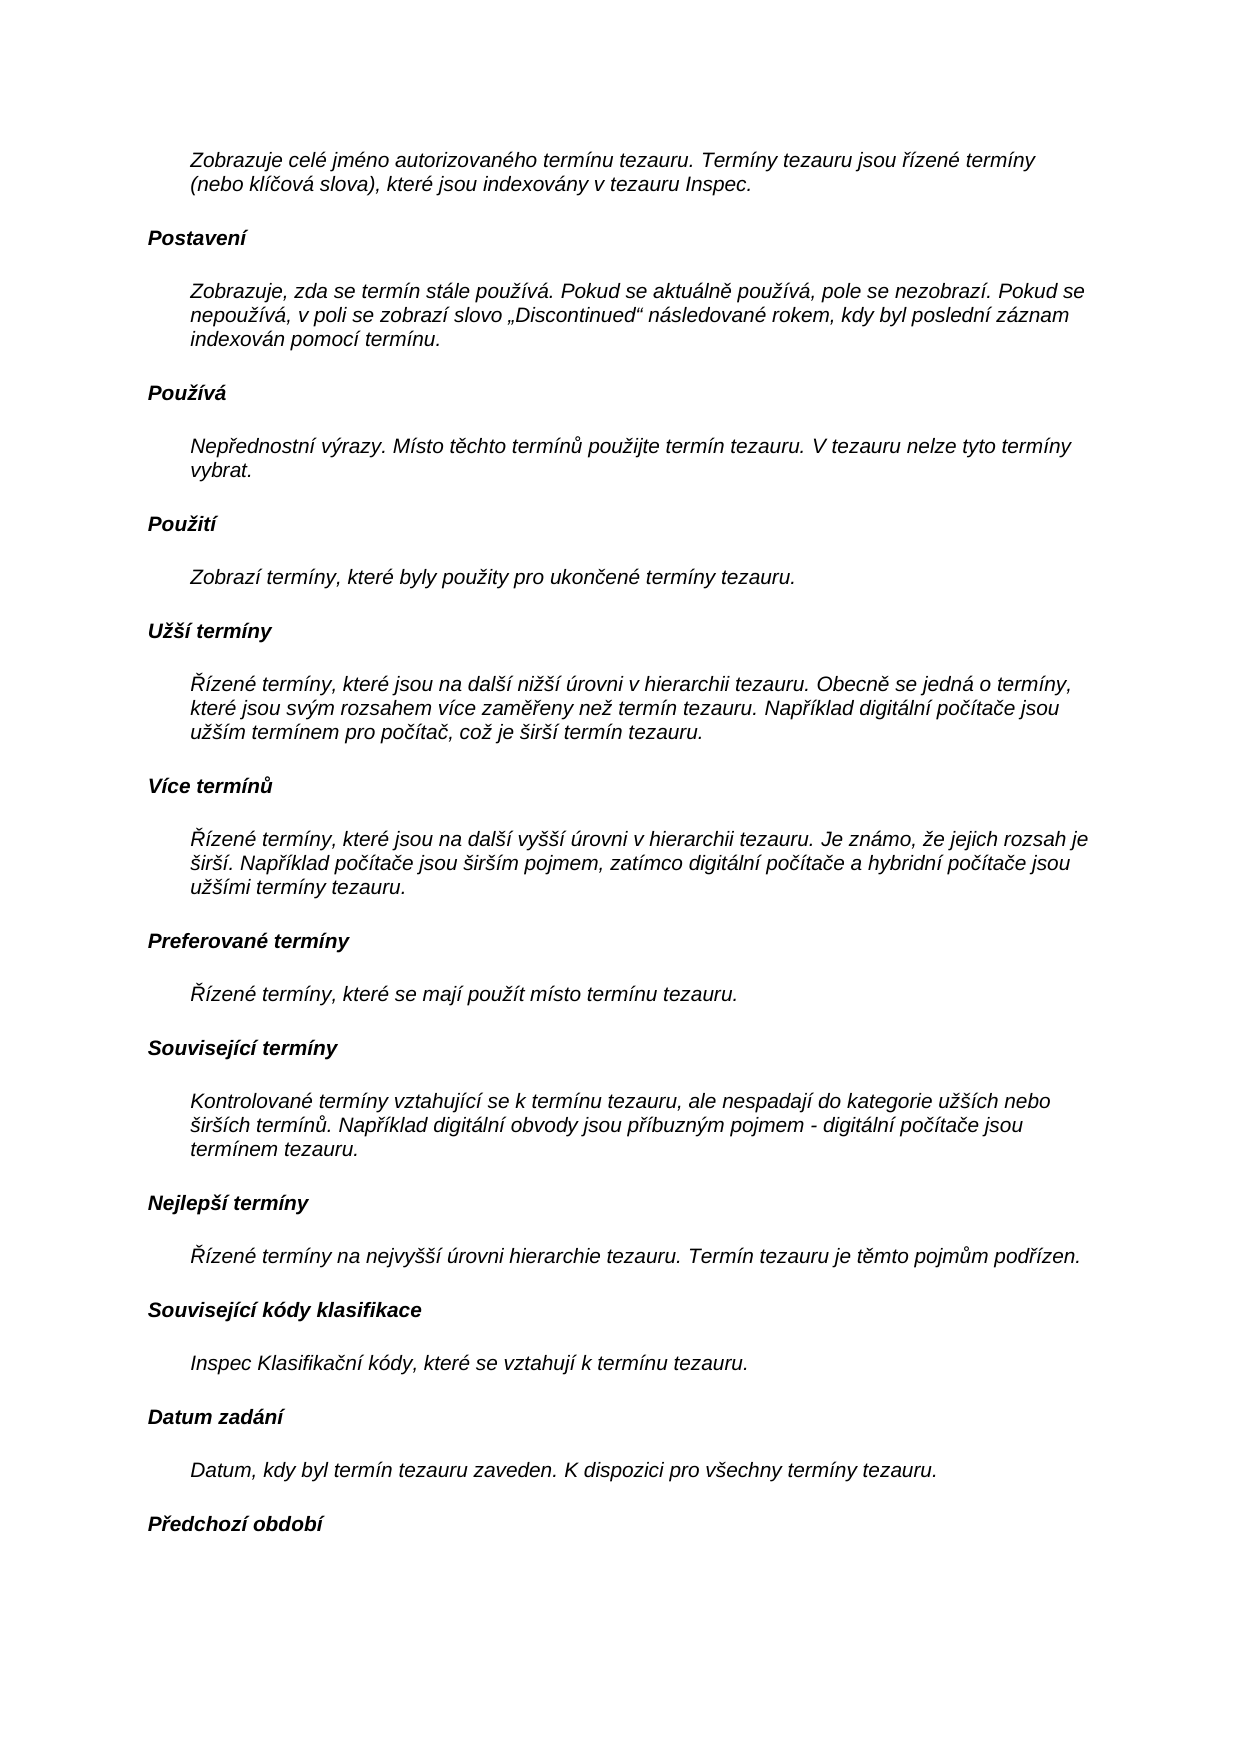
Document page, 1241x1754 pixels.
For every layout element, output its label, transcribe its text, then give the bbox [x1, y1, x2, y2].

text Řízené termíny, které jsou na další vyšší úrovni v hierarchii tezauru. Je známo, že jejich rozsah je širší. Například počítače jsou širším pojmem, zatímco digitální počítače a hybridní počítače jsou užšími termíny tezauru. [190, 827, 1093, 899]
text Preferované termíny [148, 929, 1093, 953]
text Použití [148, 512, 1093, 536]
text Řízené termíny na nejvyšší úrovni hierarchie tezauru. Termín tezauru je těmto pojmům podřízen. [190, 1244, 1093, 1268]
text Užší termíny [148, 619, 1093, 643]
text Zobrazí termíny, které byly použity pro ukončené termíny tezauru. [190, 565, 1093, 589]
text Nepřednostní výrazy. Místo těchto termínů použijte termín tezauru. V tezauru nelze tyto termíny vybrat. [190, 434, 1093, 482]
text Kontrolované termíny vztahující se k termínu tezauru, ale nespadají do kategorie užších nebo širších termínů. Například digitální obvody jsou příbuzným pojmem - digitální počítače jsou termínem tezauru. [190, 1089, 1093, 1161]
text Předchozí období [148, 1512, 1093, 1536]
text Datum, kdy byl termín tezauru zaveden. K dispozici pro všechny termíny tezauru. [190, 1458, 1093, 1482]
text Postavení [148, 226, 1093, 249]
text Související kódy klasifikace [148, 1298, 1093, 1322]
text Zobrazuje, zda se termín stále používá. Pokud se aktuálně používá, pole se nezobrazí. Pokud se nepoužívá, v poli se zobrazí slovo „Discontinued“ následované rokem, kdy byl poslední záznam indexován pomocí termínu. [190, 279, 1093, 351]
text Zobrazuje celé jméno autorizovaného termínu tezauru. Termíny tezauru jsou řízené termíny (nebo klíčová slova), které jsou indexovány v tezauru Inspec. [190, 148, 1093, 196]
text Řízené termíny, které se mají použít místo termínu tezauru. [190, 982, 1093, 1006]
text Související termíny [148, 1036, 1093, 1060]
text Nejlepší termíny [148, 1191, 1093, 1215]
text Datum zadání [148, 1405, 1093, 1429]
text Inspec Klasifikační kódy, které se vztahují k termínu tezauru. [190, 1351, 1093, 1375]
text Používá [148, 381, 1093, 404]
text Řízené termíny, které jsou na další nižší úrovni v hierarchii tezauru. Obecně se jedná o termíny, které jsou svým rozsahem více zaměřeny než termín tezauru. Například digitální počítače jsou užším termínem pro počítač, což je širší termín tezauru. [190, 672, 1093, 744]
text Více termínů [148, 774, 1093, 798]
